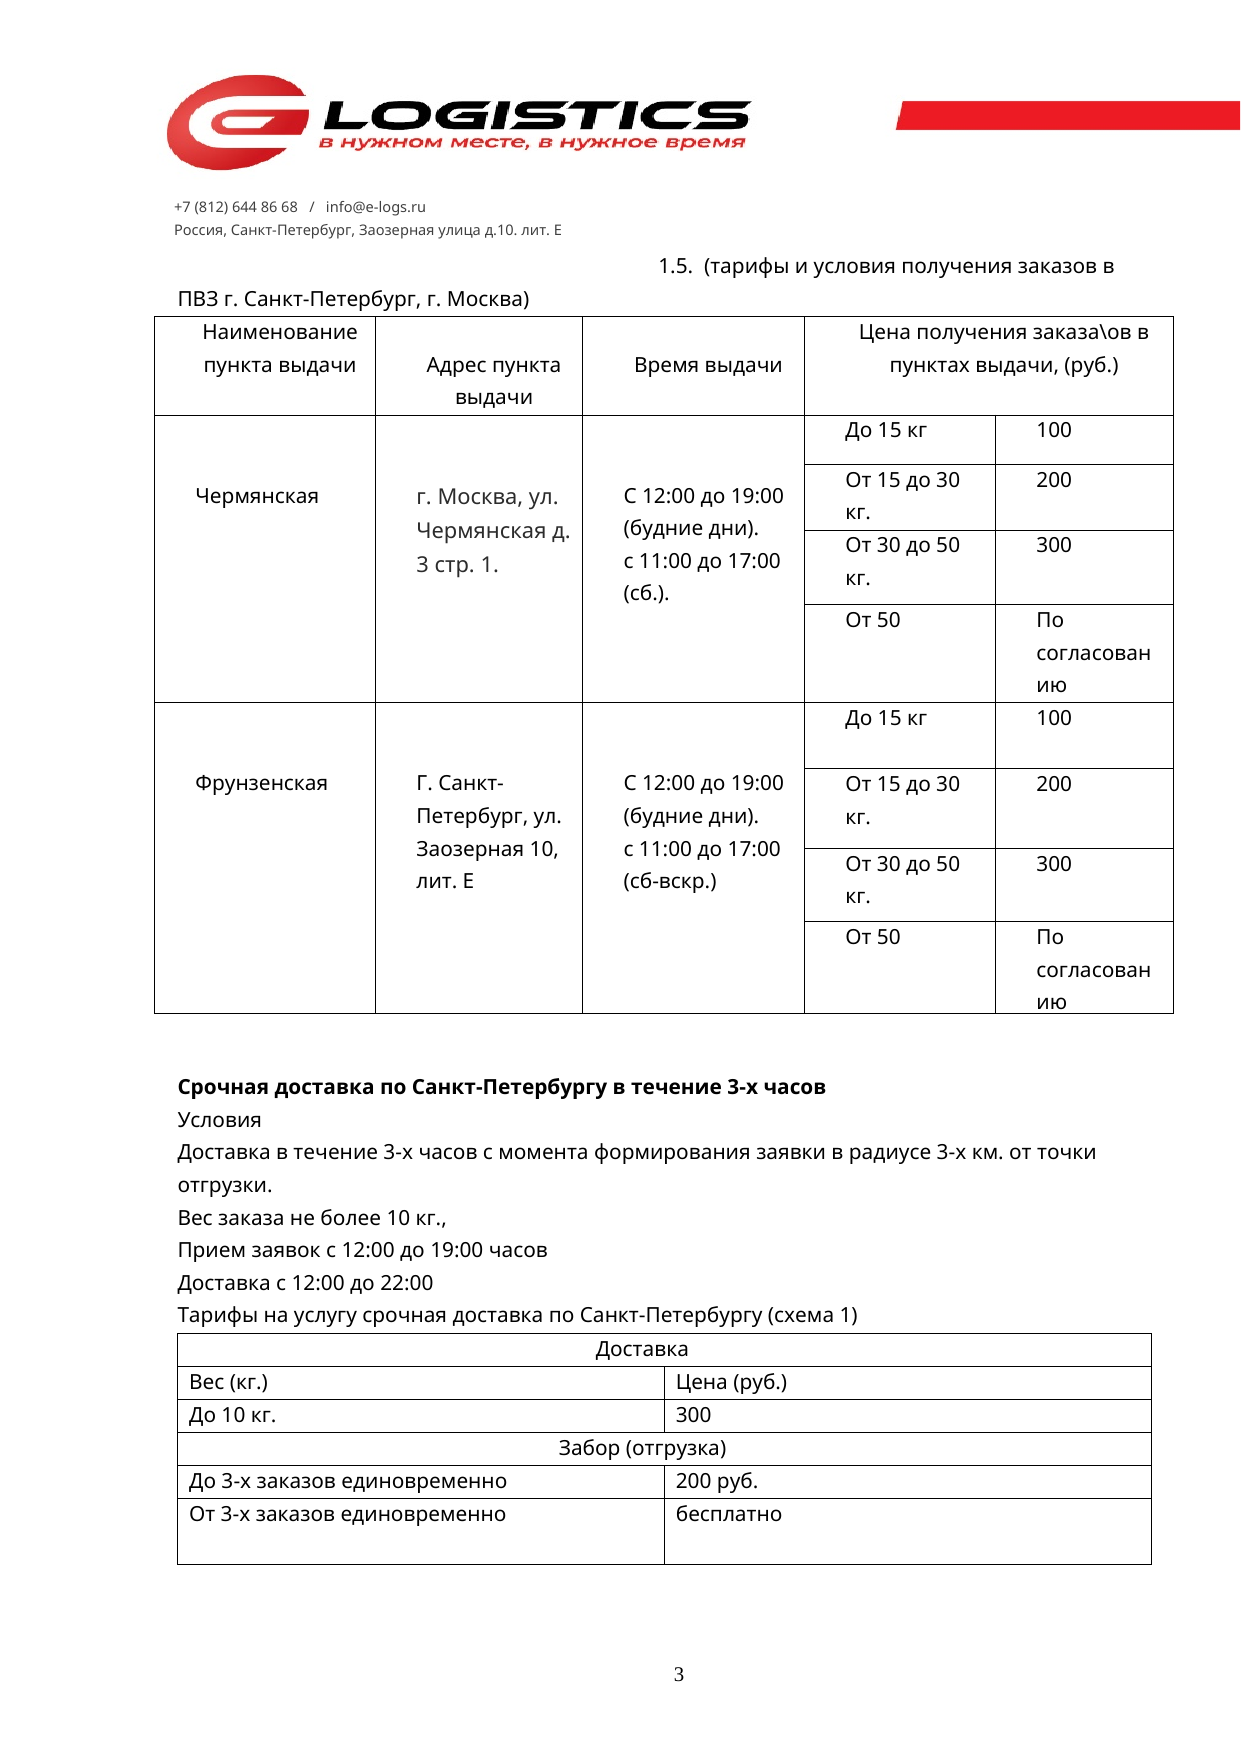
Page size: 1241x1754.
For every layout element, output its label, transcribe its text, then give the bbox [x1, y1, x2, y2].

table_cell До 10 кг. [178, 1400, 664, 1432]
text Срочная доставка по Санкт-Петербургу в течение 3-х часов Условия Доставка в течение 3-х часов с момента формирования заявки в радиусе 3-х км. от точки отгрузки. Вес заказа не более 10 кг., Прием заявок с 12:00 до 19:00 часов Доставка с 12:00 до 22:00 Тарифы на услугу срочная доставка по Санкт-Петербургу (схема 1) [177, 1072, 1107, 1329]
table_cell От 30 до 50 кг. [805, 849, 995, 921]
table_cell Вес (кг.) [178, 1367, 664, 1399]
table_cell бесплатно [665, 1499, 1151, 1564]
table_header Доставка [178, 1334, 1151, 1366]
table_header Адрес пункта выдачи [376, 317, 582, 414]
table_cell Цена (руб.) [665, 1367, 1151, 1399]
table_cell 100 [996, 703, 1173, 768]
table_cell До 3-х заказов единовременно [178, 1466, 664, 1498]
table_cell 200 руб. [665, 1466, 1151, 1498]
table_cell От 30 до 50 кг. [805, 531, 995, 604]
table_cell Забор (отгрузка) [178, 1433, 1151, 1465]
table_cell От 50 [805, 605, 995, 702]
table_header Цена получения заказа\ов в пунктах выдачи, (руб.) [805, 317, 1173, 414]
table_cell От 3-х заказов единовременно [178, 1499, 664, 1564]
picture [0, 0, 1241, 181]
table_cell По согласованию [996, 605, 1173, 702]
table_cell 200 [996, 465, 1173, 529]
table_cell От 50 [805, 922, 995, 1012]
table_cell Фрунзенская [155, 703, 375, 1012]
table_cell От 15 до 30 кг. [805, 769, 995, 848]
table_cell 300 [996, 849, 1173, 921]
table_cell 100 [996, 416, 1173, 464]
table_cell Г. Санкт-Петербург, ул. Заозерная 10, лит. Е [376, 703, 582, 1012]
table_header Наименование пункта выдачи [155, 317, 375, 414]
table_cell До 15 кг [805, 703, 995, 768]
table_cell Чермянская [155, 416, 375, 702]
table_cell По согласованию [996, 922, 1173, 1012]
table_cell От 15 до 30 кг. [805, 465, 995, 529]
table_cell 300 [996, 531, 1173, 604]
table_cell г. Москва, ул. Чермянская д. 3 стр. 1. [376, 416, 582, 702]
table_cell 300 [665, 1400, 1151, 1432]
table_cell С 12:00 до 19:00 (будние дни). с 11:00 до 17:00 (сб.). [583, 416, 804, 702]
text 1.5. (тарифы и условия получения заказов в ПВЗ г. Санкт-Петербург, г. Москва) [177, 251, 1152, 312]
table_cell До 15 кг [805, 416, 995, 464]
table_cell С 12:00 до 19:00 (будние дни). с 11:00 до 17:00 (сб-вскр.) [583, 703, 804, 1012]
table_cell 200 [996, 769, 1173, 848]
table_header Время выдачи [583, 317, 804, 414]
